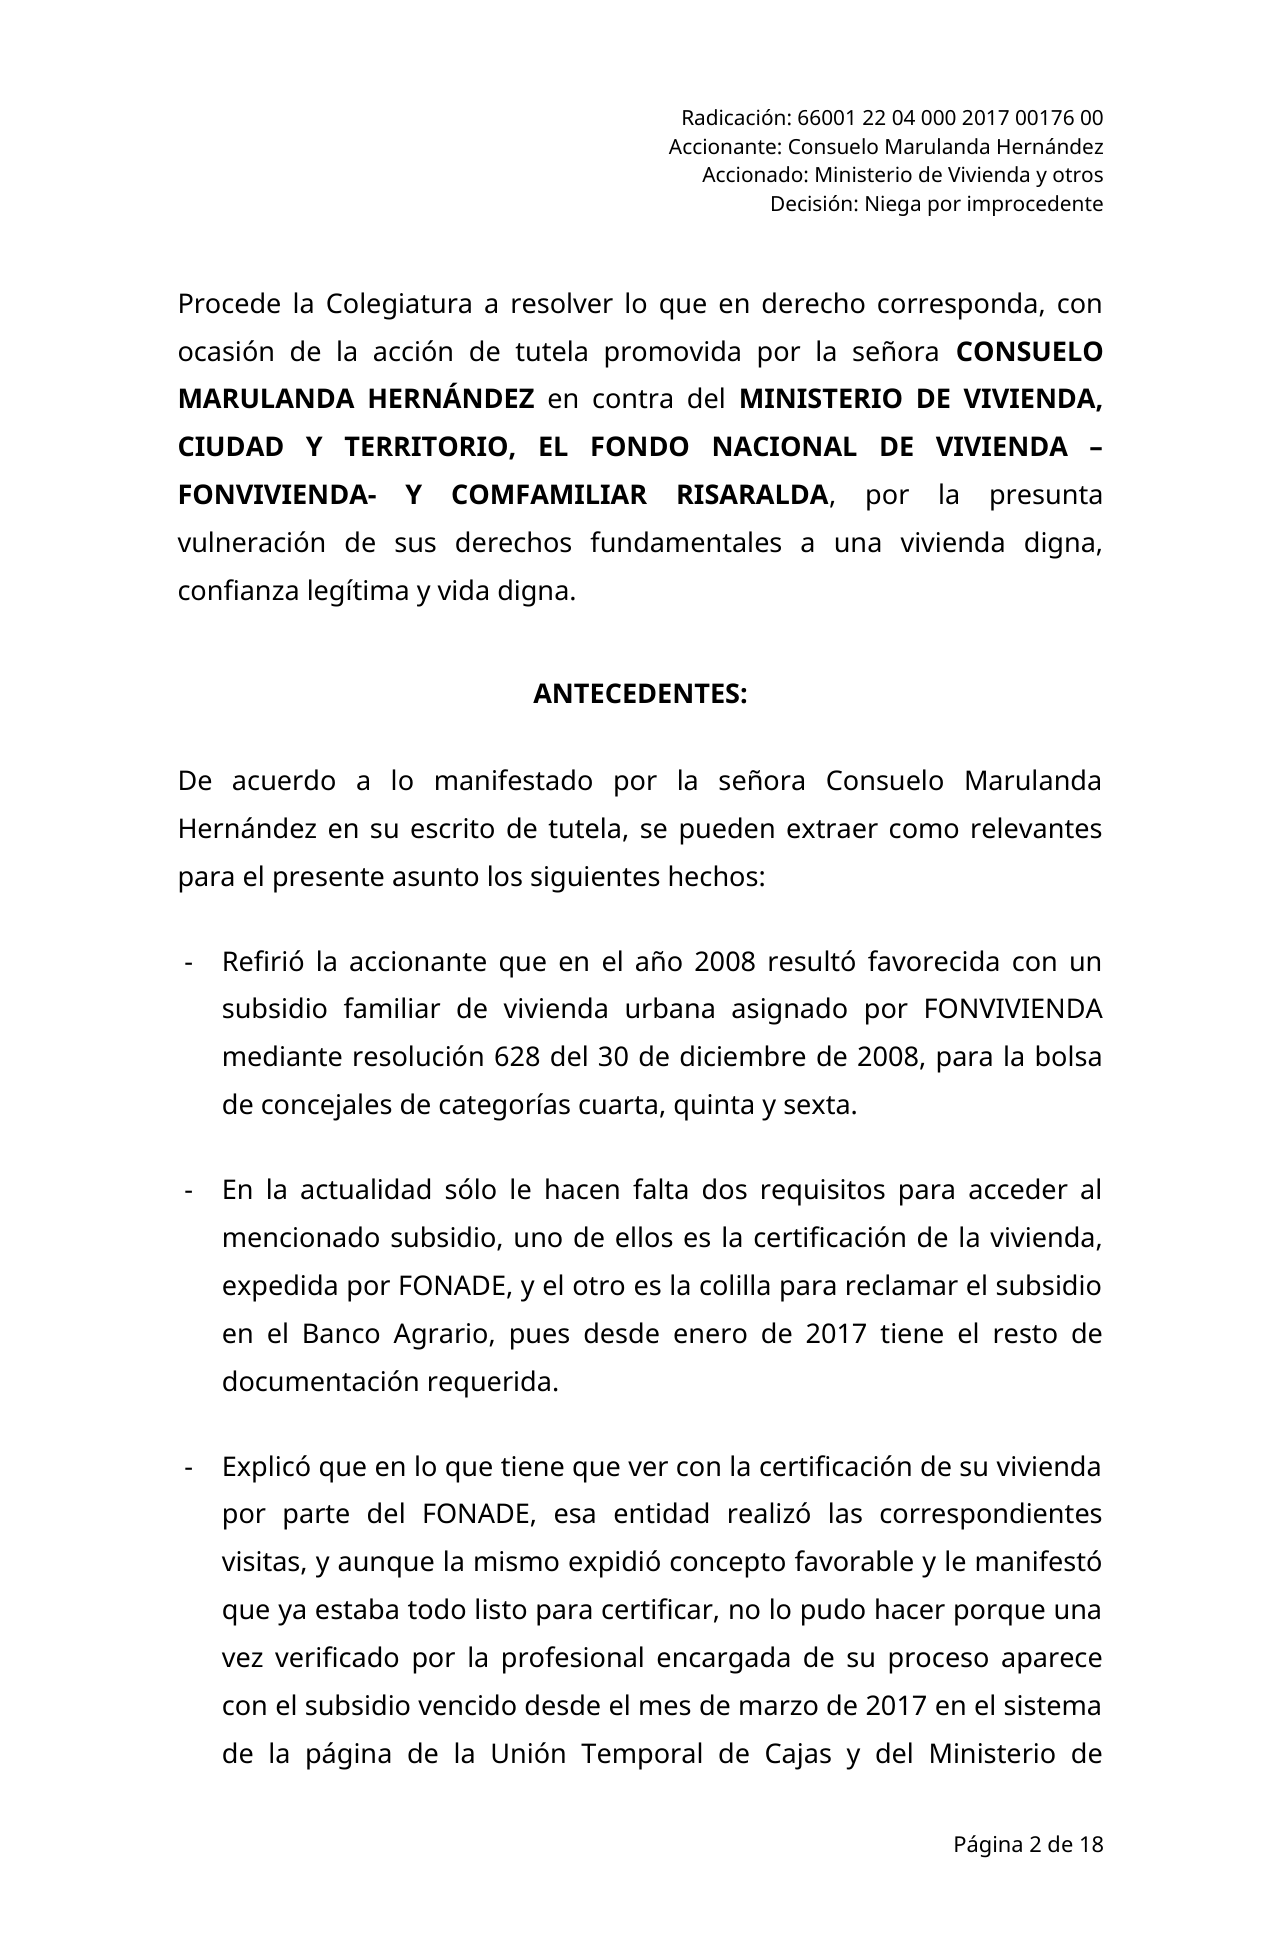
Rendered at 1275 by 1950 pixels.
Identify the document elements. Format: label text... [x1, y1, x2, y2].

list En la actualidad sólo le hacen falta dos requisitos para acceder al mencionado subsidio, uno de ellos es la certificación de la vivienda, expedida por FONADE, y el otro es la colilla para reclamar el subsidio en el Banco Agrario, pues desde enero de 2017 tiene el resto de documentación requerida. [184, 1171, 1104, 1399]
text ANTECEDENTES: [177, 675, 1104, 712]
list Refirió la accionante que en el año 2008 resultó favorecida con un subsidio familiar de vivienda urbana asignado por FONVIVIENDA mediante resolución 628 del 30 de diciembre de 2008, para la bolsa de concejales de categorías cuarta, quinta y sexta. [184, 942, 1104, 1123]
text Procede la Colegiatura a resolver lo que en derecho corresponda, con ocasión de la acción de tutela promovida por la señora CONSUELO MARULANDA HERNÁNDEZ en contra del MINISTERIO DE VIVIENDA, CIUDAD Y TERRITORIO, EL FONDO NACIONAL DE VIVIENDA –FONVIVIENDA- Y COMFAMILIAR RISARALDA, por la presunta vulneración de sus derechos fundamentales a una vivienda digna, confianza legítima y vida digna. [177, 284, 1104, 608]
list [184, 1447, 1104, 1771]
text De acuerdo a lo manifestado por la señora Consuelo Marulanda Hernández en su escrito de tutela, se pueden extraer como relevantes para el presente asunto los siguientes hechos: [177, 761, 1104, 894]
